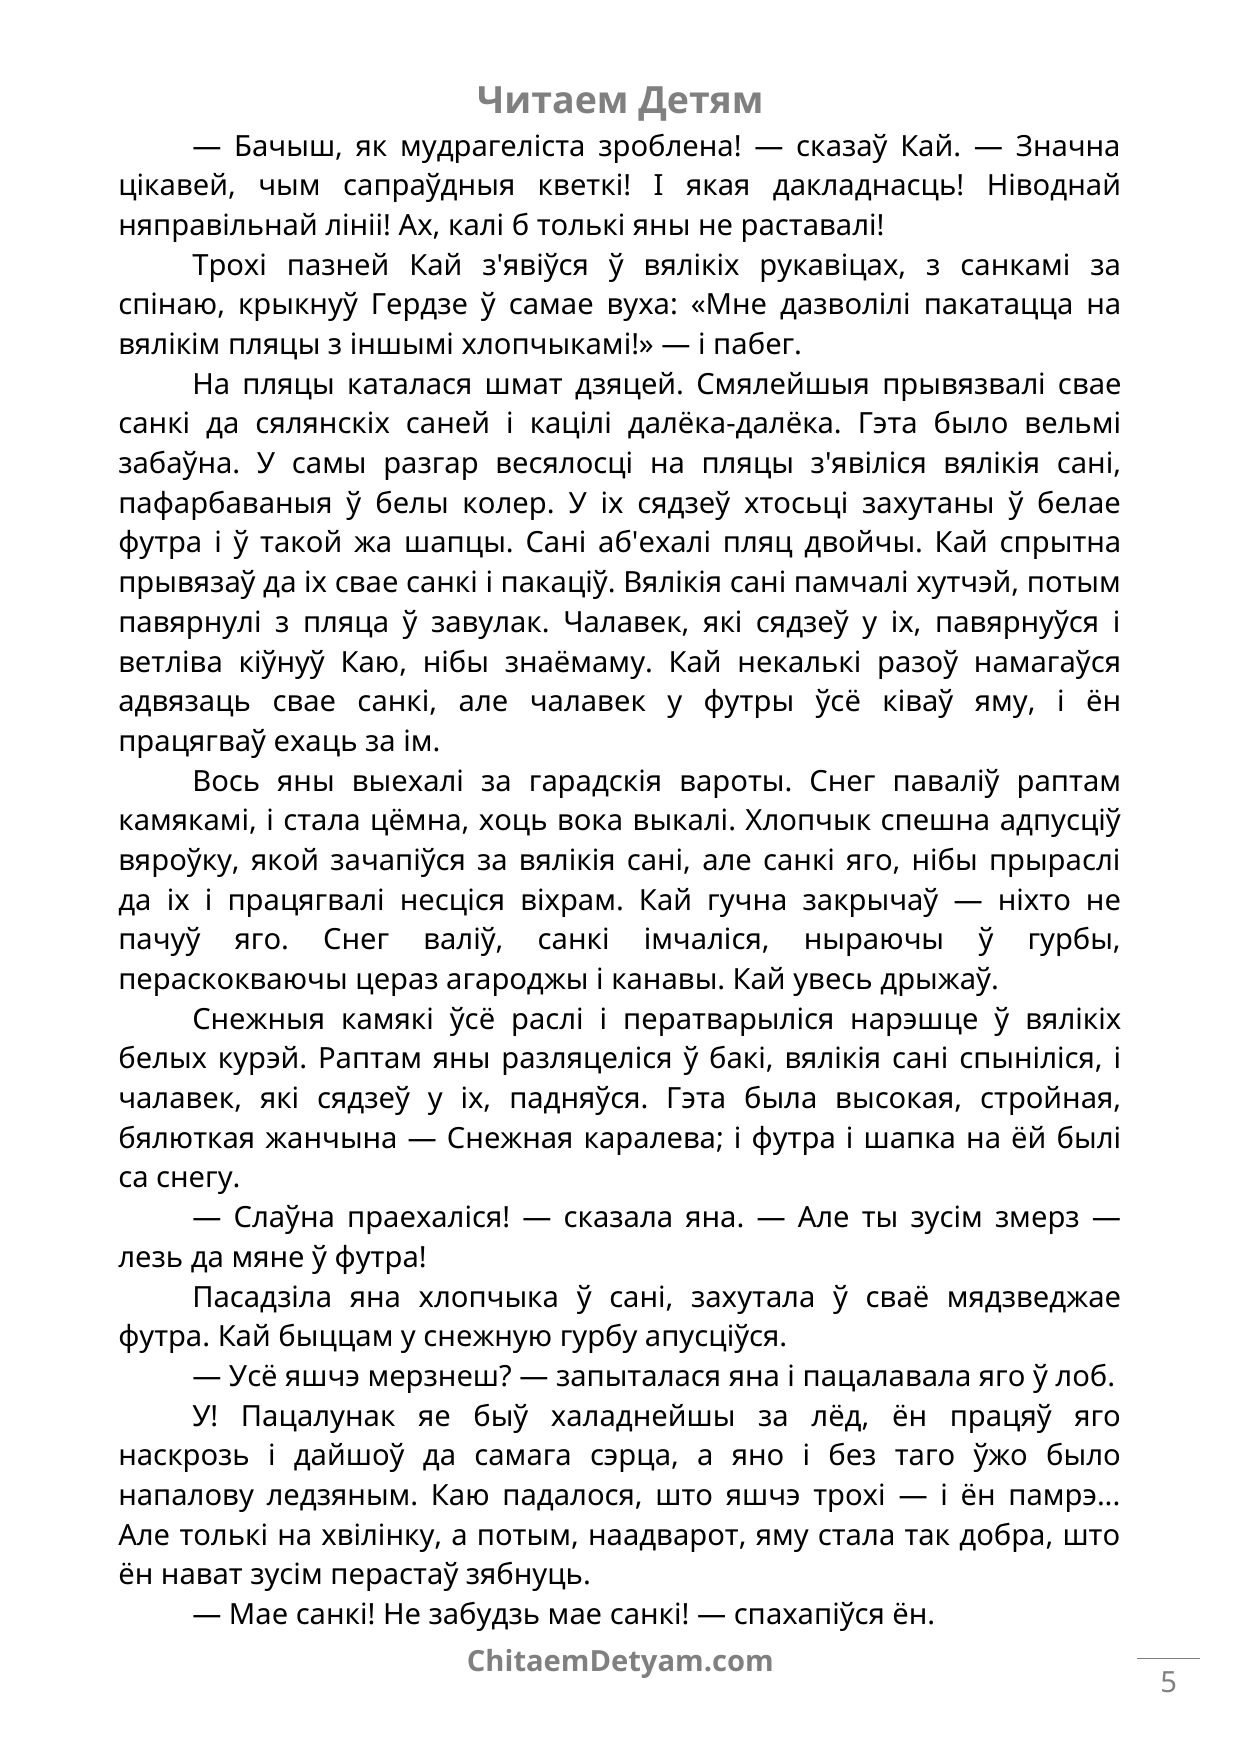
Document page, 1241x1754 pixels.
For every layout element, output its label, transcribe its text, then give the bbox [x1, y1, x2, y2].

text — Мае санкі! Не забудзь мае санкі! — спахапіўся ён. [118, 1593, 1122, 1633]
text На пляцы каталася шмат дзяцей. Смялейшыя прывязвалі свае санкі да сялянскіх саней і кацілі далёка-далёка. Гэта было вельмі забаўна. У самы разгар весялосці на пляцы з'явіліся вялікія сані, пафарбаваныя ў белы колер. У іх сядзеў хтосьці захутаны ў белае футра і ў такой жа шапцы. Сані аб'ехалі пляц двойчы. Кай спрытна прывязаў да іх свае санкі і пакаціў. Вялікія сані памчалі хутчэй, потым павярнулі з пляца ў завулак. Чалавек, які сядзеў у іх, павярнуўся і ветліва кіўнуў Каю, нібы знаёмаму. Кай некалькі разоў намагаўся адвязаць свае санкі, але чалавек у футры ўсё ківаў яму, і ён працягваў ехаць за ім. [118, 363, 1122, 760]
text — Слаўна праехаліся! — сказала яна. — Але ты зусім змерз — лезь да мяне ў футра! [118, 1196, 1122, 1276]
text Пасадзіла яна хлопчыка ў сані, захутала ў сваё мядзведжае футра. Кай быццам у снежную гурбу апусціўся. [118, 1276, 1122, 1355]
text У! Пацалунак яе быў халаднейшы за лёд, ён працяў яго наскрозь і дайшоў да самага сэрца, а яно і без таго ўжо было напалову ледзяным. Каю падалося, што яшчэ трохі — і ён памрэ... Але толькі на хвілінку, а потым, наадварот, яму стала так добра, што ён нават зусім перастаў зябнуць. [118, 1395, 1122, 1593]
text Снежныя камякі ўсё раслі і ператварыліся нарэшце ў вялікіх белых курэй. Раптам яны разляцеліся ў бакі, вялікія сані спыніліся, і чалавек, які сядзеў у іх, падняўся. Гэта была высокая, стройная, бялюткая жанчына — Снежная каралева; і футра і шапка на ёй былі са снегу. [118, 998, 1122, 1196]
text Вось яны выехалі за гарадскія вароты. Снег паваліў раптам камякамі, і стала цёмна, хоць вока выкалі. Хлопчык спешна адпусціў вяроўку, якой зачапіўся за вялікія сані, але санкі яго, нібы прыраслі да іх і працягвалі несціся віхрам. Кай гучна закрычаў — ніхто не пачуў яго. Снег валіў, санкі імчаліся, ныраючы ў гурбы, пераскокваючы цераз агароджы і канавы. Кай увесь дрыжаў. [118, 760, 1122, 998]
text Трохі пазней Кай з'явіўся ў вялікіх рукавіцах, з санкамі за спінаю, крыкнуў Гердзе ў самае вуха: «Мне дазволілі пакатацца на вялікім пляцы з іншымі хлопчыкамі!» — і пабег. [118, 244, 1122, 363]
text — Усё яшчэ мерзнеш? — запыталася яна і пацалавала яго ў лоб. [118, 1355, 1122, 1395]
text — Бачыш, як мудрагеліста зроблена! — сказаў Кай. — Значна цікавей, чым сапраўдныя кветкі! І якая дакладнасць! Ніводнай няправільнай лініі! Ах, калі б толькі яны не раставалі! [118, 125, 1122, 244]
